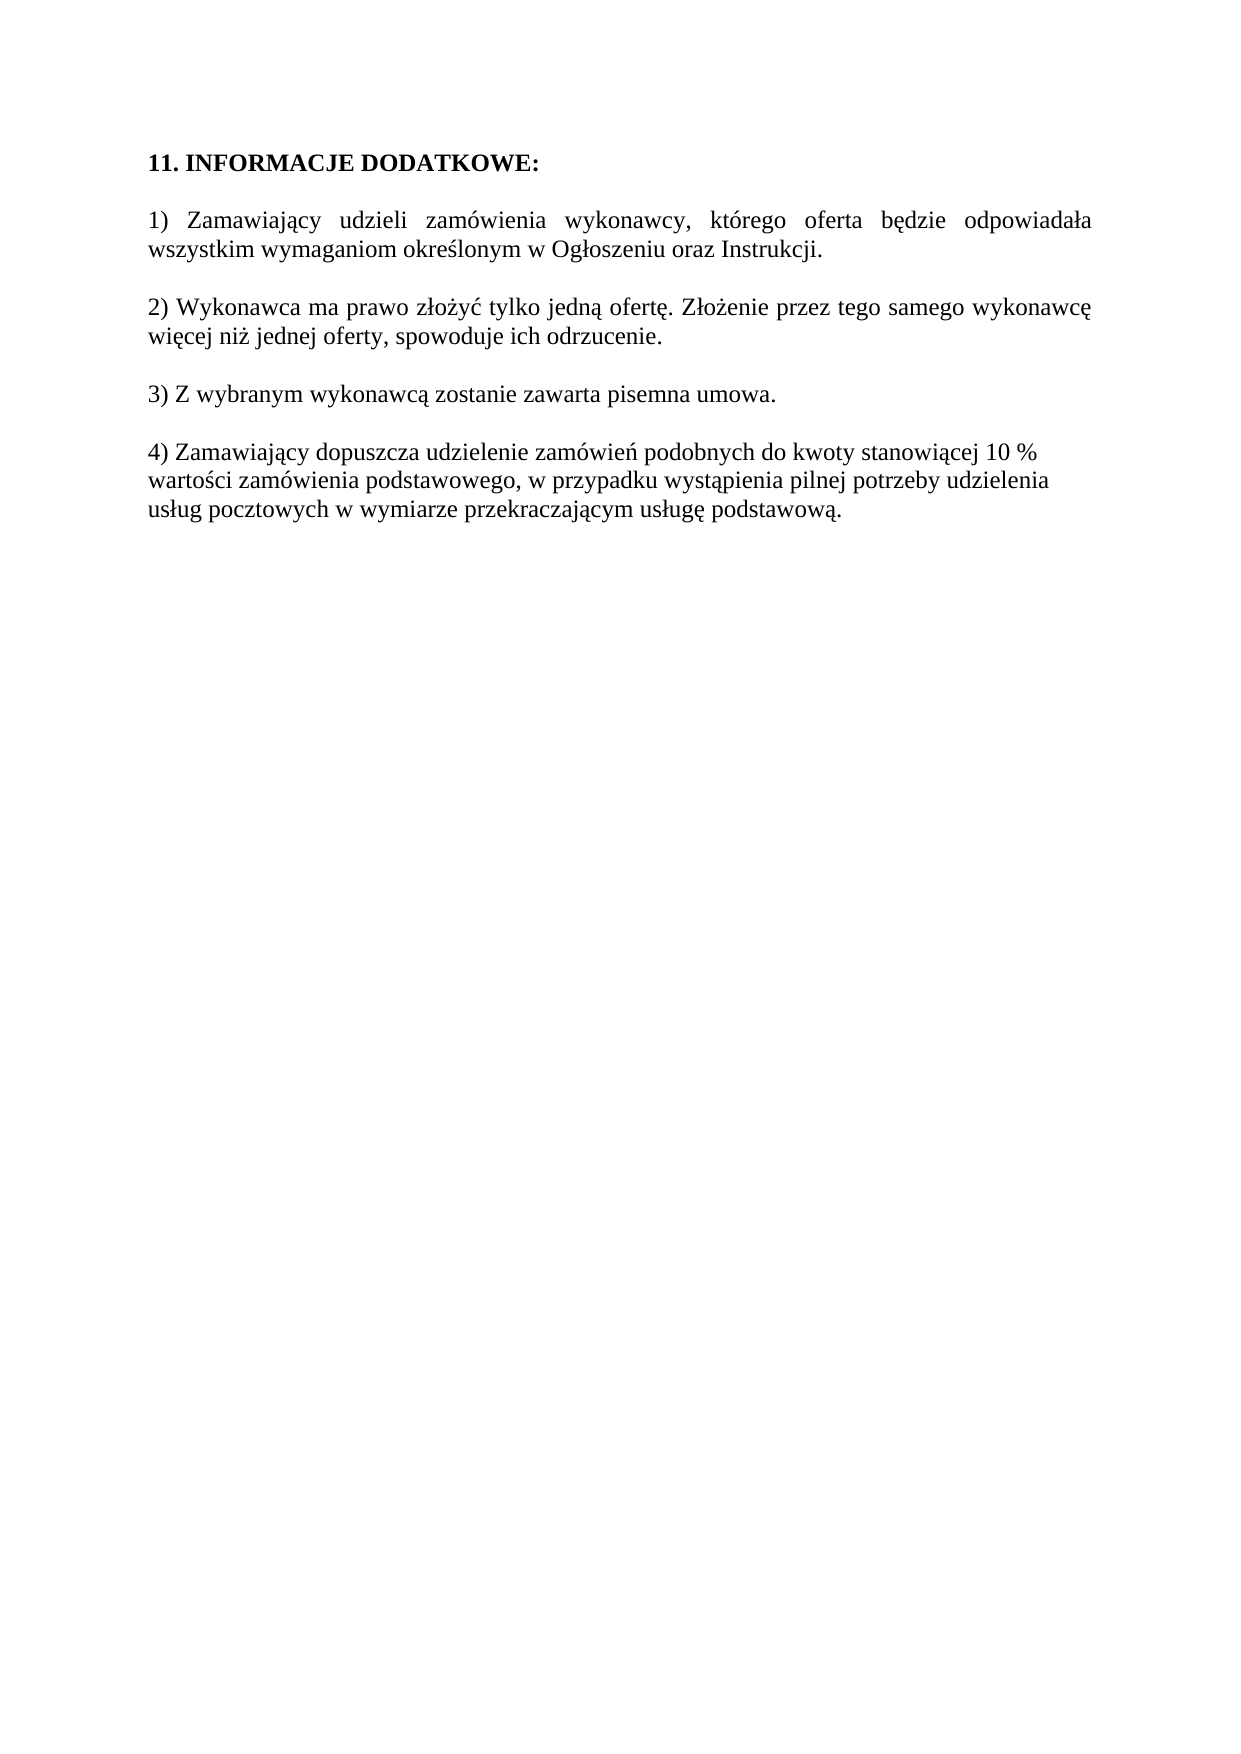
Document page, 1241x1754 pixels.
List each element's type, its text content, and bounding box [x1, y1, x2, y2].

text 3) Z wybranym wykonawcą zostanie zawarta pisemna umowa. [148, 379, 1093, 408]
text 11. INFORMACJE DODATKOWE: [148, 148, 1093, 176]
text 1) Zamawiający udzieli zamówienia wykonawcy, którego oferta będzie odpowiadała wszystkim wymaganiom określonym w Ogłoszeniu oraz Instrukcji. [148, 206, 1093, 263]
text 4) Zamawiający dopuszcza udzielenie zamówień podobnych do kwoty stanowiącej 10 % wartości zamówienia podstawowego, w przypadku wystąpienia pilnej potrzeby udzielenia usług pocztowych w wymiarze przekraczającym usługę podstawową. [148, 437, 1093, 523]
text 2) Wykonawca ma prawo złożyć tylko jedną ofertę. Złożenie przez tego samego wykonawcę więcej niż jednej oferty, spowoduje ich odrzucenie. [148, 292, 1093, 350]
